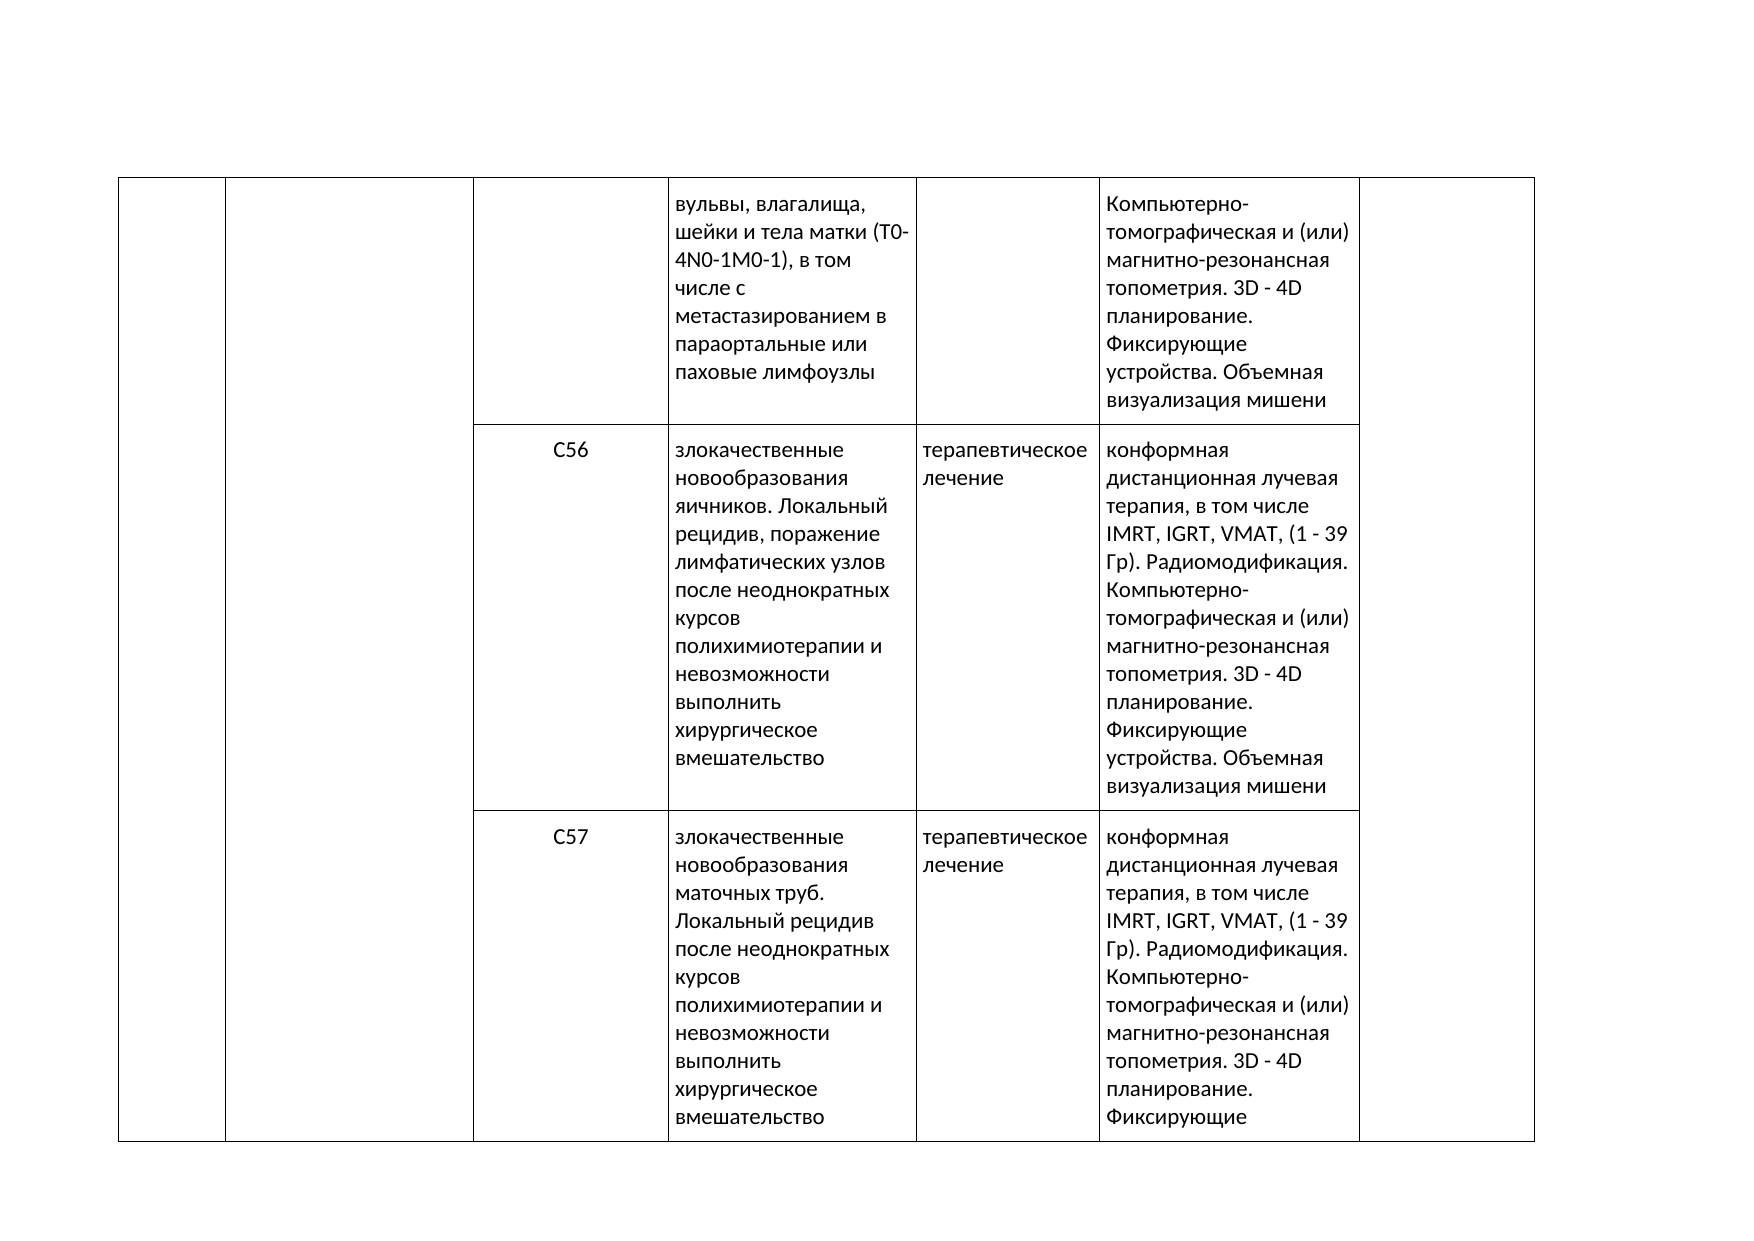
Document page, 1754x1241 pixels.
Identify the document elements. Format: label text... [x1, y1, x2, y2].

table_cell злокачественные новообразования яичников. Локальный рецидив, поражение лимфатических узлов после неоднократных курсов полихимиотерапии и невозможности выполнить хирургическое вмешательство [669, 425, 916, 810]
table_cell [669, 178, 916, 424]
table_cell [917, 811, 1099, 1141]
table_cell C56 [474, 425, 668, 810]
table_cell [1100, 811, 1359, 1141]
table_cell C57 [474, 811, 668, 1141]
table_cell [669, 811, 916, 1141]
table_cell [474, 178, 668, 424]
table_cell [917, 178, 1099, 424]
table_cell терапевтическое лечение [917, 425, 1099, 810]
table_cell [1100, 178, 1359, 424]
